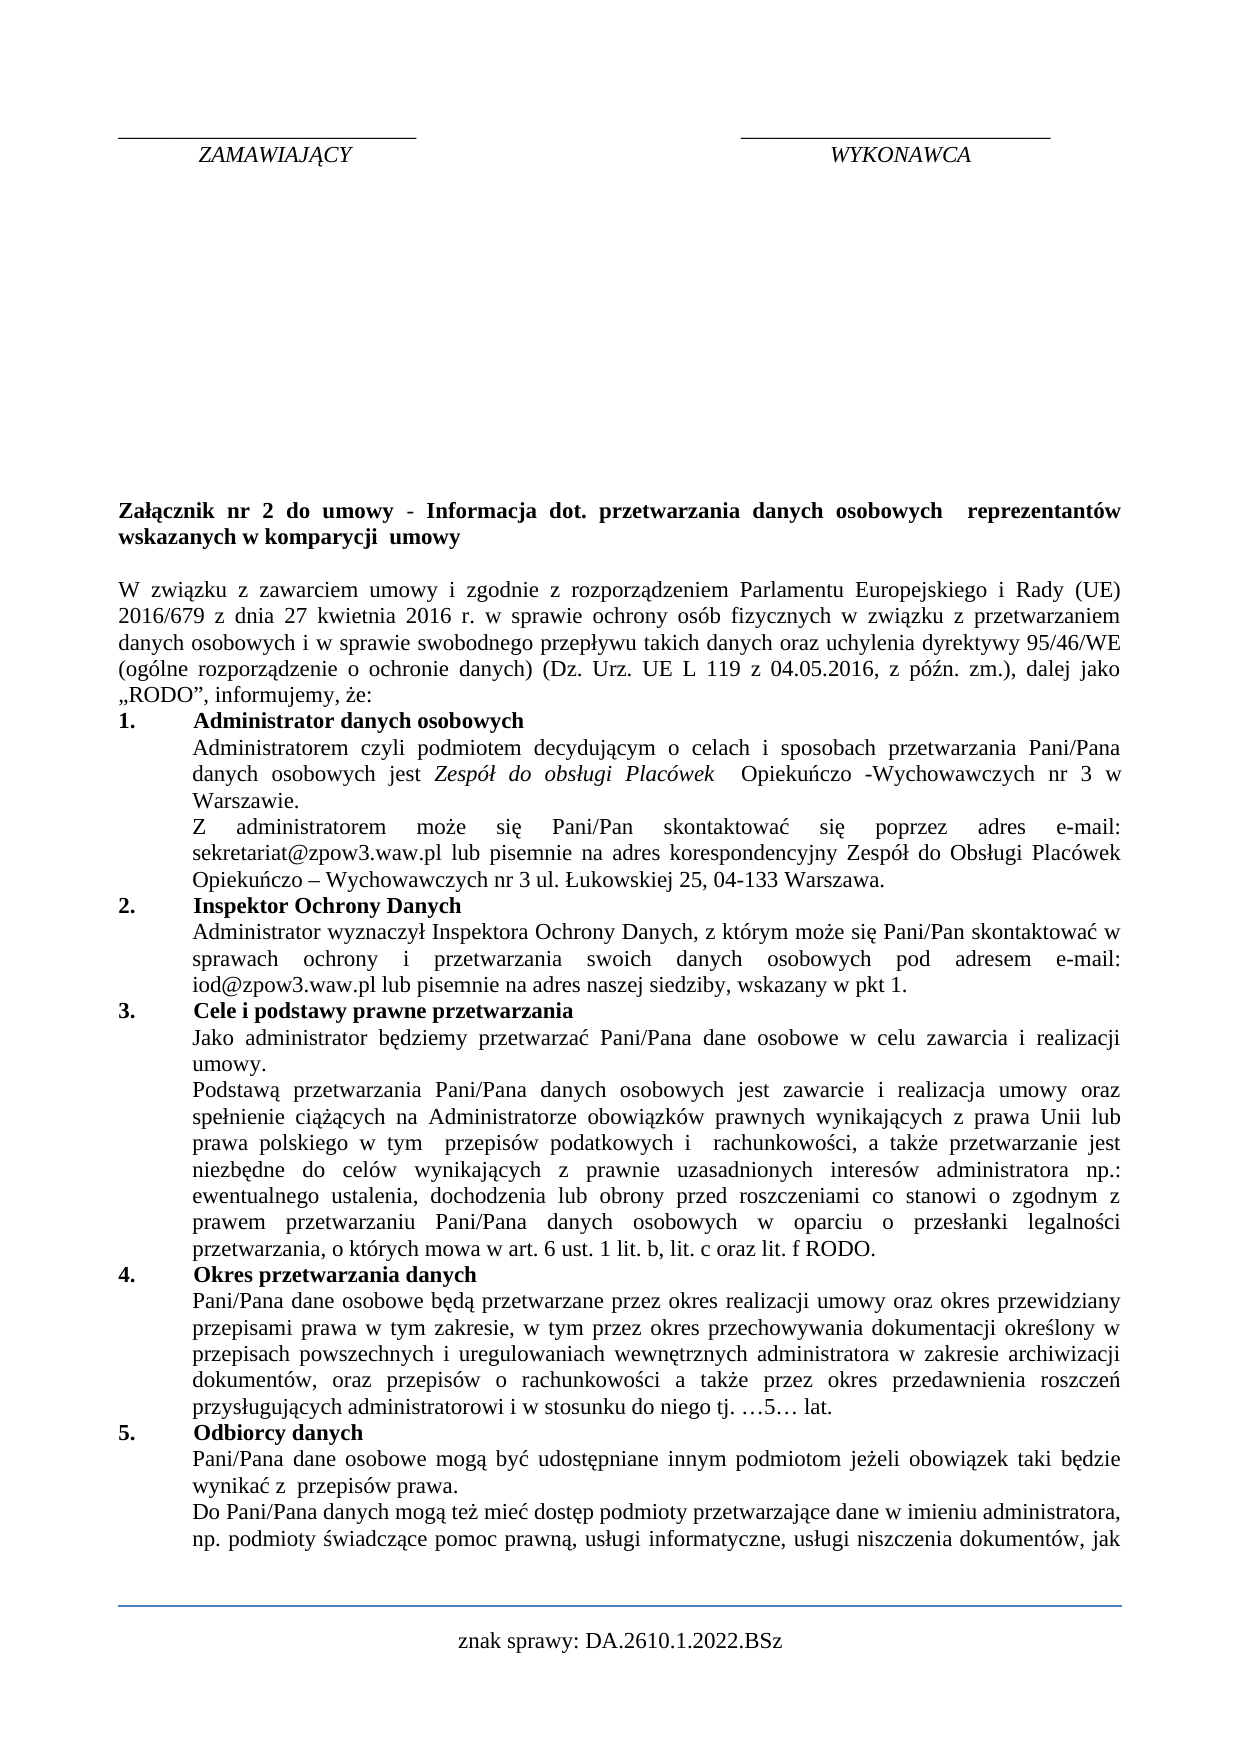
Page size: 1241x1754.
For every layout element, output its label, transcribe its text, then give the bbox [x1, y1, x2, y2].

text Podstawą przetwarzania Pani/Pana danych osobowych jest zawarcie i realizacja umowy oraz spełnienie ciążących na Administratorze obowiązków prawnych wynikających z prawa Unii lub prawa polskiego w tym przepisów podatkowych i rachunkowości, a także przetwarzanie jest niezbędne do celów wynikających z prawnie uzasadnionych interesów administratora np.: ewentualnego ustalenia, dochodzenia lub obrony przed roszczeniami co stanowi o zgodnym z prawem przetwarzaniu Pani/Pana danych osobowych w oparciu o przesłanki legalności przetwarzania, o których mowa w art. 6 ust. 1 lit. b, lit. c oraz lit. f RODO. [192, 1077, 1122, 1261]
text __________________________ ___________________________ [118, 115, 1122, 141]
text 3. Cele i podstawy prawne przetwarzania [118, 997, 1122, 1024]
text 4. Okres przetwarzania danych [118, 1261, 1122, 1287]
text Z administratorem może się Pani/Pan skontaktować się poprzez adres e-mail: sekretariat@zpow3.waw.pl lub pisemnie na adres korespondencyjny Zespół do Obsługi Placówek Opiekuńczo – Wychowawczych nr 3 ul. Łukowskiej 25, 04-133 Warszawa. [192, 813, 1122, 892]
text W związku z zawarciem umowy i zgodnie z rozporządzeniem Parlamentu Europejskiego i Rady (UE) 2016/679 z dnia 27 kwietnia 2016 r. w sprawie ochrony osób fizycznych w związku z przetwarzaniem danych osobowych i w sprawie swobodnego przepływu takich danych oraz uchylenia dyrektywy 95/46/WE (ogólne rozporządzenie o ochronie danych) (Dz. Urz. UE L 119 z 04.05.2016, z późn. zm.), dalej jako „RODO”, informujemy, że: [118, 576, 1122, 708]
text 5. Odbiorcy danych [118, 1419, 1122, 1446]
text Pani/Pana dane osobowe będą przetwarzane przez okres realizacji umowy oraz okres przewidziany przepisami prawa w tym zakresie, w tym przez okres przechowywania dokumentacji określony w przepisach powszechnych i uregulowaniach wewnętrznych administratora w zakresie archiwizacji dokumentów, oraz przepisów o rachunkowości a także przez okres przedawnienia roszczeń przysługujących administratorowi i w stosunku do niego tj. …5… lat. [192, 1287, 1122, 1419]
text Administratorem czyli podmiotem decydującym o celach i sposobach przetwarzania Pani/Pana danych osobowych jest Zespół do obsługi Placówek Opiekuńczo -Wychowawczych nr 3 w Warszawie. [192, 734, 1122, 813]
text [192, 1498, 1122, 1551]
text ZAMAWIAJĄCY WYKONAWCA [118, 141, 1122, 168]
text Załącznik nr 2 do umowy - Informacja dot. przetwarzania danych osobowych reprezentantów wskazanych w komparycji umowy [118, 497, 1122, 549]
text Jako administrator będziemy przetwarzać Pani/Pana dane osobowe w celu zawarcia i realizacji umowy. [192, 1024, 1122, 1077]
text Administrator wyznaczył Inspektora Ochrony Danych, z którym może się Pani/Pan skontaktować w sprawach ochrony i przetwarzania swoich danych osobowych pod adresem e-mail: iod@zpow3.waw.pl lub pisemnie na adres naszej siedziby, wskazany w pkt 1. [192, 918, 1122, 997]
text 2. Inspektor Ochrony Danych [118, 892, 1122, 918]
text Pani/Pana dane osobowe mogą być udostępniane innym podmiotom jeżeli obowiązek taki będzie wynikać z przepisów prawa. [192, 1446, 1122, 1498]
text 1. Administrator danych osobowych [118, 708, 1122, 734]
